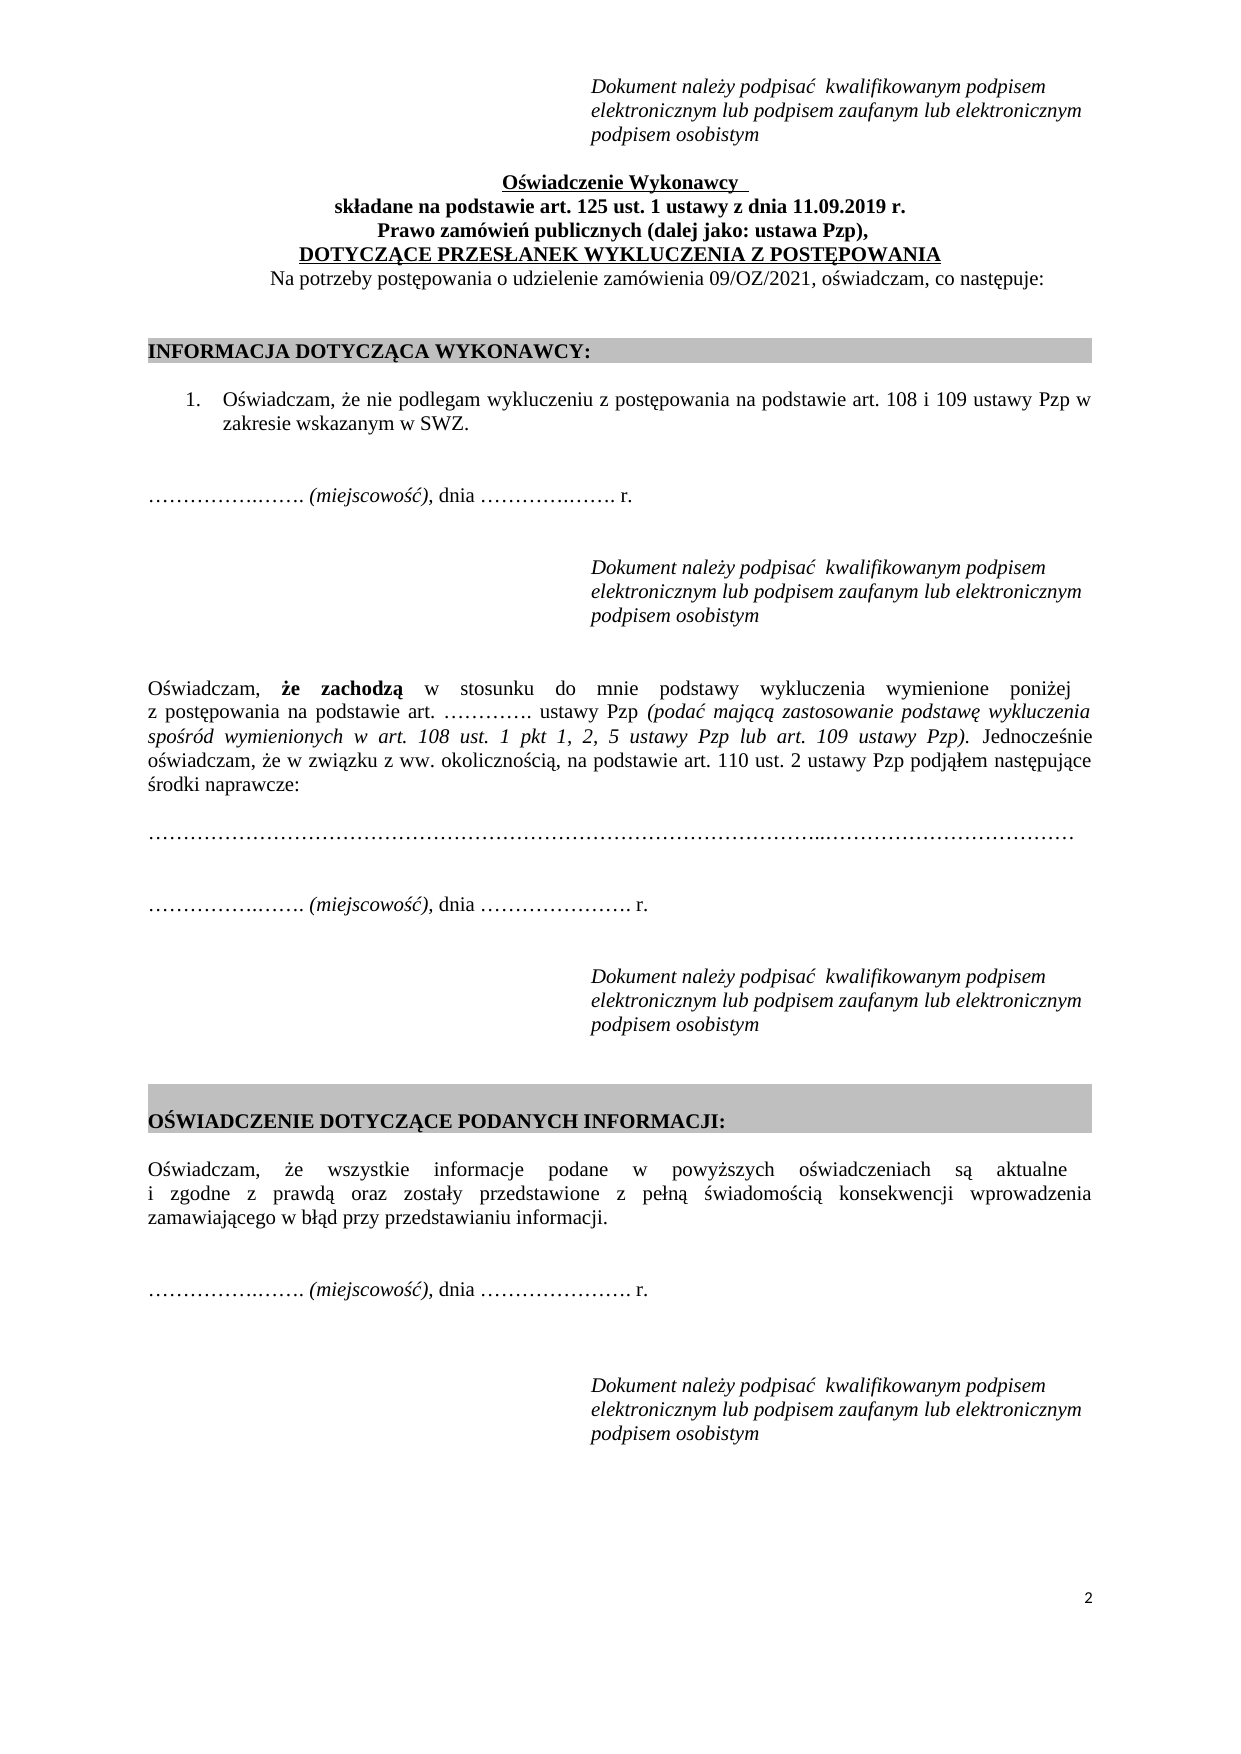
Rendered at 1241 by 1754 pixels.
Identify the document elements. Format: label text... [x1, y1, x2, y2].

text Dokument należy podpisać kwalifikowanym podpisem elektronicznym lub podpisem zaufanym lub elektronicznym podpisem osobistym [591, 74, 1092, 146]
text składane na podstawie art. 125 ust. 1 ustawy z dnia 11.09.2019 r. [148, 194, 1092, 218]
text …………….……. (miejscowość), dnia ………….……. r. [148, 483, 1092, 507]
text OŚWIADCZENIE DOTYCZĄCE PODANYCH INFORMACJI: [148, 1108, 1092, 1133]
text Oświadczenie Wykonawcy [148, 170, 1092, 194]
text Prawo zamówień publicznych (dalej jako: ustawa Pzp), [148, 218, 1092, 242]
text INFORMACJA DOTYCZĄCA WYKONAWCY: [148, 338, 1092, 363]
text DOTYCZĄCE PRZESŁANEK WYKLUCZENIA Z POSTĘPOWANIA [148, 242, 1092, 266]
text Oświadczam, że wszystkie informacje podane w powyższych oświadczeniach są aktualne i zgodne z prawdą oraz zostały przedstawione z pełną świadomością konsekwencji wprowadzenia zamawiającego w błąd przy przedstawianiu informacji. [148, 1157, 1092, 1229]
text Dokument należy podpisać kwalifikowanym podpisem elektronicznym lub podpisem zaufanym lub elektronicznym podpisem osobistym [591, 964, 1092, 1036]
text Dokument należy podpisać kwalifikowanym podpisem elektronicznym lub podpisem zaufanym lub elektronicznym podpisem osobistym [591, 555, 1092, 627]
list Oświadczam, że nie podlegam wykluczeniu z postępowania na podstawie art. 108 i 109 ustawy Pzp w zakresie wskazanym w SWZ. [185, 387, 1092, 435]
text …………….……. (miejscowość), dnia …………………. r. [148, 1277, 1092, 1301]
text ……………………………………………………………………………………..……………………………… [148, 820, 1092, 844]
text Oświadczam, że zachodzą w stosunku do mnie podstawy wykluczenia wymienione poniżej z postępowania na podstawie art. …………. ustawy Pzp (podać mającą zastosowanie podstawę wykluczenia spośród wymienionych w art. 108 ust. 1 pkt 1, 2, 5 ustawy Pzp lub art. 109 ustawy Pzp). Jednocześnie oświadczam, że w związku z ww. okolicznością, na podstawie art. 110 ust. 2 ustawy Pzp podjąłem następujące środki naprawcze: [148, 675, 1092, 796]
text Na potrzeby postępowania o udzielenie zamówienia 09/OZ/2021, oświadczam, co następuje: [148, 266, 1092, 290]
text …………….……. (miejscowość), dnia …………………. r. [148, 892, 1092, 916]
text Dokument należy podpisać kwalifikowanym podpisem elektronicznym lub podpisem zaufanym lub elektronicznym podpisem osobistym [591, 1373, 1092, 1445]
